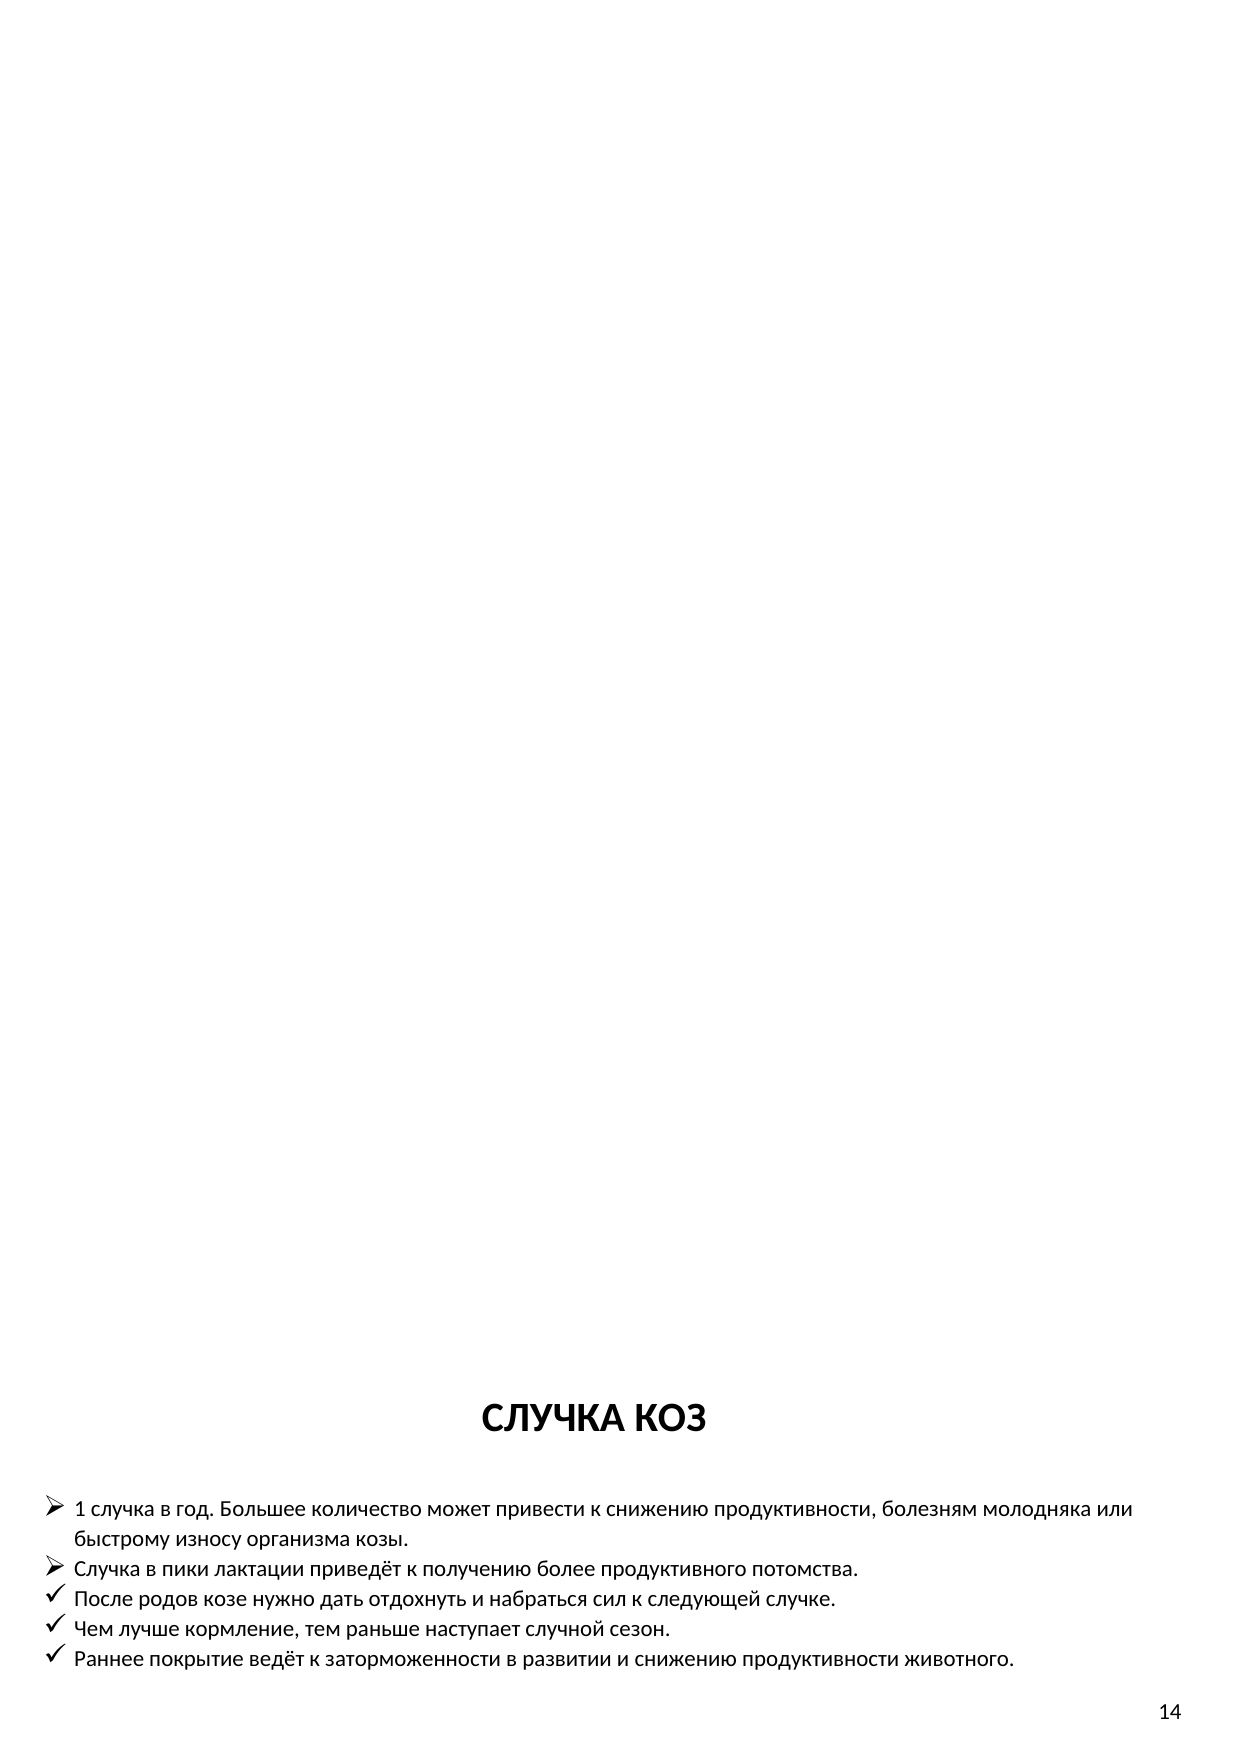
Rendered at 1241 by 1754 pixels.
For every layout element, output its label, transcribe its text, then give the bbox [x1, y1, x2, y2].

list Чем лучше кормление, тем раньше наступает случной сезон. [43, 1614, 1181, 1643]
list После родов козе нужно дать отдохнуть и набраться сил к следующей случке. [43, 1584, 1181, 1613]
list Случка в пики лактации приведёт к получению более продуктивного потомства. [43, 1554, 1181, 1583]
list Раннее покрытие ведёт к заторможенности в развитии и снижению продуктивности животного. [43, 1644, 1181, 1673]
list 1 случка в год. Большее количество может привести к снижению продуктивности, болезням молодняка или быстрому износу организма козы. [43, 1494, 1181, 1553]
